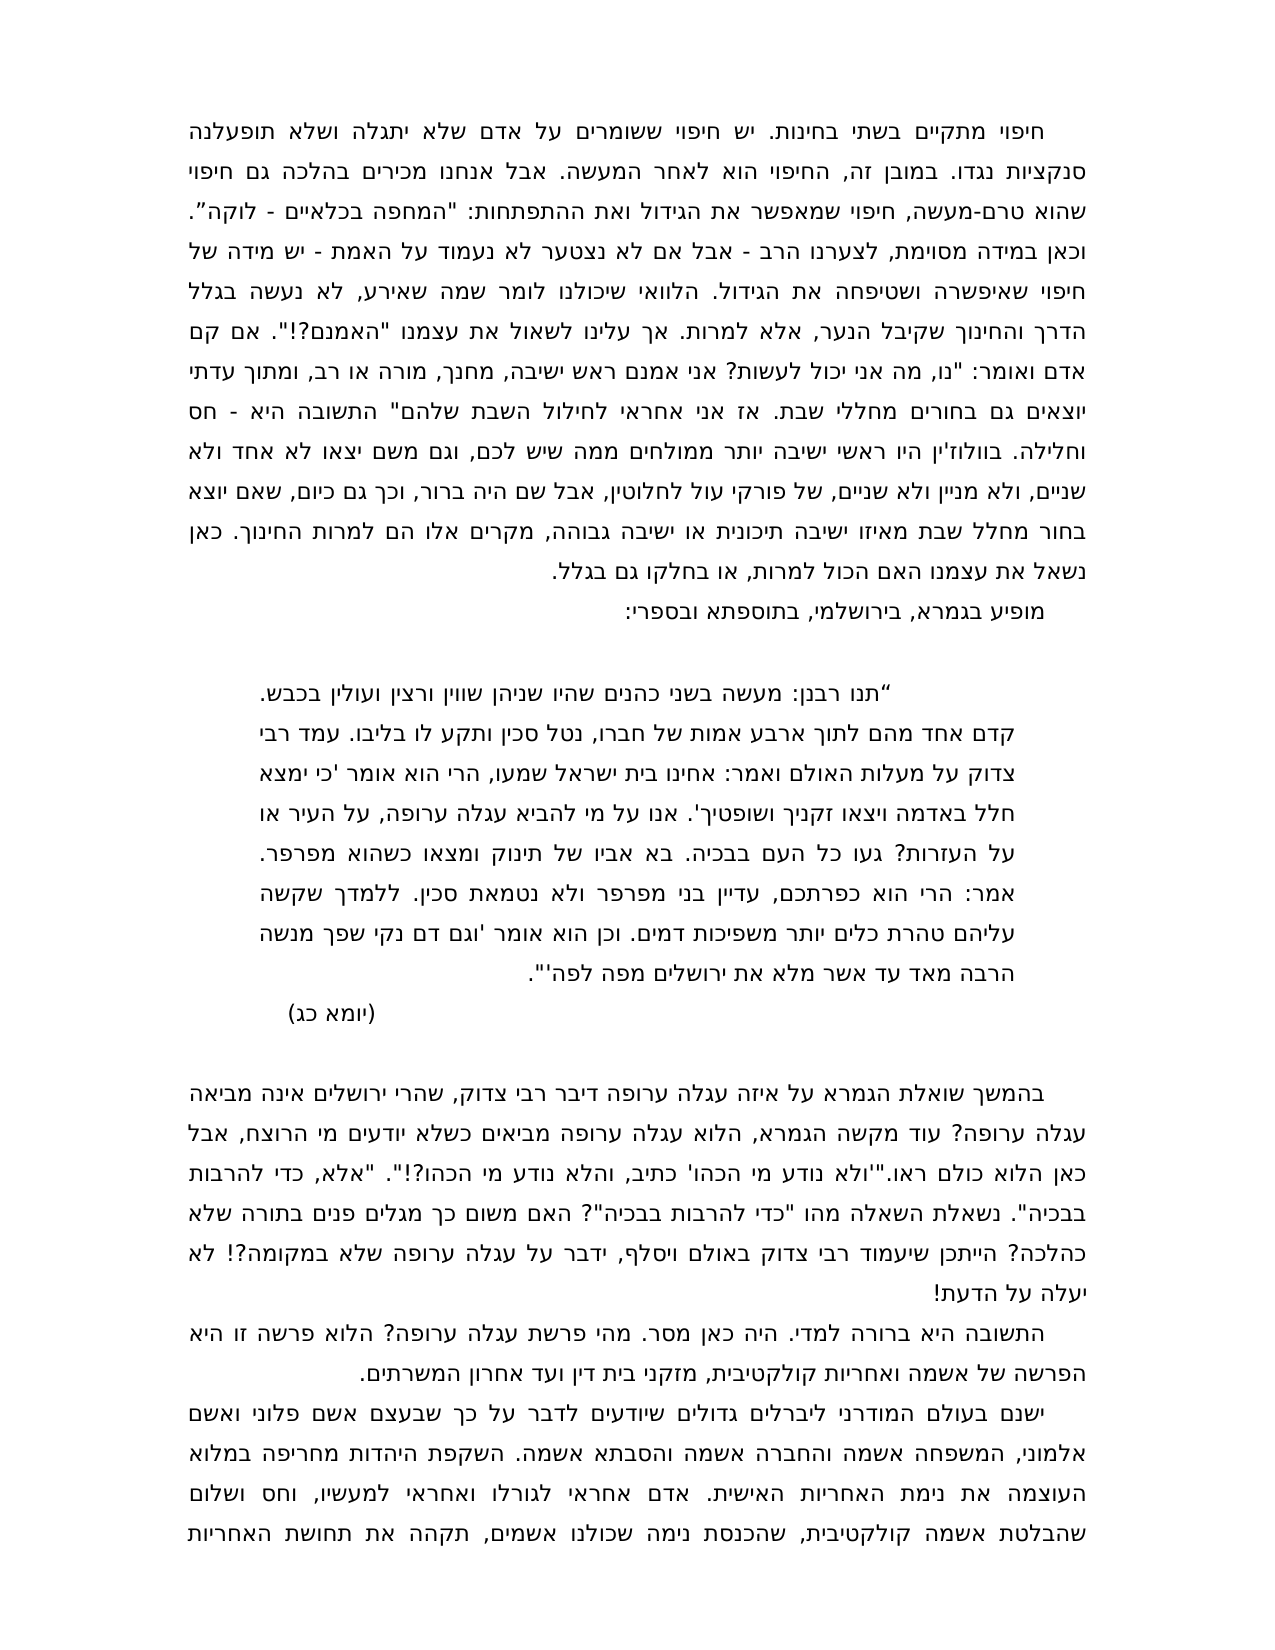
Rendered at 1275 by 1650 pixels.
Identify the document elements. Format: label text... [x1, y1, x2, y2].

text חיפוי מתקיים בשתי בחינות. יש חיפוי ששומרים על אדם שלא יתגלה ושלא תופעלנה סנקציות נגדו. במובן זה, החיפוי הוא לאחר המעשה. אבל אנחנו מכירים בהלכה גם חיפוי שהוא טרם-מעשה, חיפוי שמאפשר את הגידול ואת ההתפתחות: "המחפה בכלאיים - לוקה”. וכאן במידה מסוימת, לצערנו הרב - אבל אם לא נצטער לא נעמוד על האמת - יש מידה של חיפוי שאיפשרה ושטיפחה את הגידול. הלוואי שיכולנו לומר שמה שאירע, לא נעשה בגלל הדרך והחינוך שקיבל הנער, אלא למרות. אך עלינו לשאול את עצמנו "האמנם?!". אם קם אדם ואומר: "נו, מה אני יכול לעשות? אני אמנם ראש ישיבה, מחנך, מורה או רב, ומתוך עדתי יוצאים גם בחורים מחללי שבת. אז אני אחראי לחילול השבת שלהם" התשובה היא - חס וחלילה. בוולוז'ין היו ראשי ישיבה יותר ממולחים ממה שיש לכם, וגם משם יצאו לא אחד ולא שניים, ולא מניין ולא שניים, של פורקי עול לחלוטין, אבל שם היה ברור, וכך גם כיום, שאם יוצא בחור מחלל שבת מאיזו ישיבה תיכונית או ישיבה גבוהה, מקרים אלו הם למרות החינוך. כאן נשאל את עצמנו האם הכול למרות, או בחלקו גם בגלל. [187, 118, 1087, 585]
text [187, 1400, 1087, 1546]
text בהמשך שואלת הגמרא על איזה עגלה ערופה דיבר רבי צדוק, שהרי ירושלים אינה מביאה עגלה ערופה? עוד מקשה הגמרא, הלוא עגלה ערופה מביאים כשלא יודעים מי הרוצח, אבל כאן הלוא כולם ראו."'ולא נודע מי הכהו' כתיב, והלא נודע מי הכהו?!". "אלא, כדי להרבות בבכיה". נשאלת השאלה מהו "כדי להרבות בבכיה"? האם משום כך מגלים פנים בתורה שלא כהלכה? הייתכן שיעמוד רבי צדוק באולם ויסלף, ידבר על עגלה ערופה שלא במקומה?! לא יעלה על הדעת! [187, 1080, 1087, 1306]
text מופיע בגמרא, בירושלמי, בתוספתא ובספרי: [187, 598, 1087, 625]
text (יומא כג) [187, 1000, 1087, 1027]
text “תנו רבנן: מעשה בשני כהנים שהיו שניהן שווין ורצין ועולין בכבש. קדם אחד מהם לתוך ארבע אמות של חברו, נטל סכין ותקע לו בליבו. עמד רבי צדוק על מעלות האולם ואמר: אחינו בית ישראל שמעו, הרי הוא אומר 'כי ימצא חלל באדמה ויצאו זקניך ושופטיך'. אנו על מי להביא עגלה ערופה, על העיר או על העזרות? געו כל העם בבכיה. בא אביו של תינוק ומצאו כשהוא מפרפר. אמר: הרי הוא כפרתכם, עדיין בני מפרפר ולא נטמאת סכין. ללמדך שקשה עליהם טהרת כלים יותר משפיכות דמים. וכן הוא אומר 'וגם דם נקי שפך מנשה הרבה מאד עד אשר מלא את ירושלים מפה לפה'". [258, 680, 1017, 987]
text התשובה היא ברורה למדי. היה כאן מסר. מהי פרשת עגלה ערופה? הלוא פרשה זו היא הפרשה של אשמה ואחריות קולקטיבית, מזקני בית דין ועד אחרון המשרתים. [187, 1320, 1087, 1386]
